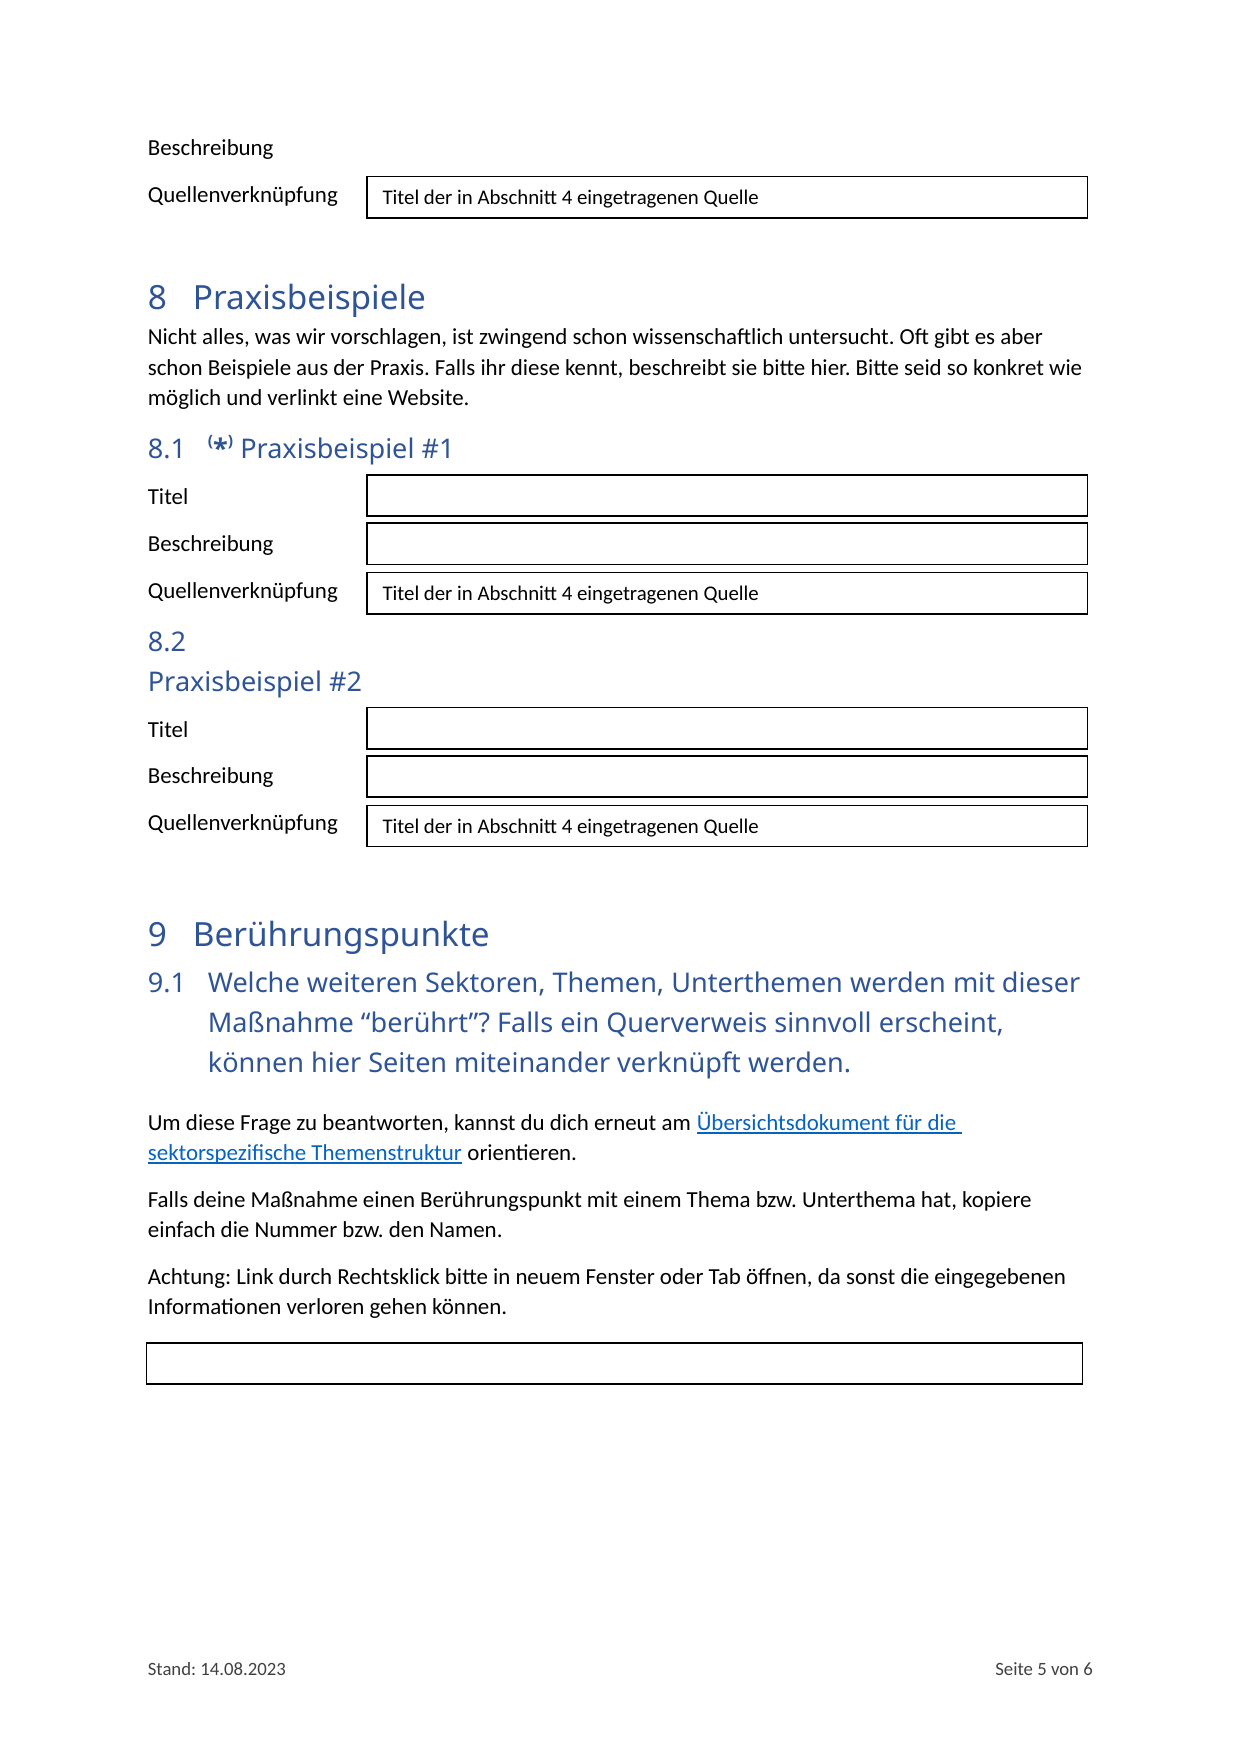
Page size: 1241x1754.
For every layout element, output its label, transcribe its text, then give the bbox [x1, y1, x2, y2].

text Quellenverknüpfung [148, 180, 366, 208]
subtitle Welche weiteren Sektoren, Themen, Unterthemen werden mit dieser Maßnahme “berührt”? Falls ein Querverweis sinnvoll erscheint, können hier Seiten miteinander verknüpft werden. [148, 964, 1093, 1080]
subtitle (*) Praxisbeispiel #1 [148, 430, 1093, 467]
text Beschreibung [148, 133, 1093, 161]
text Beschreibung [148, 762, 366, 790]
text Falls deine Maßnahme einen Berührungspunkt mit einem Thema bzw. Unterthema hat, kopiere einfach die Nummer bzw. den Namen. [148, 1185, 1093, 1243]
text Achtung: Link durch Rechtsklick bitte in neuem Fenster oder Tab öffnen, da sonst die eingegebenen Informationen verloren gehen können. [148, 1262, 1093, 1321]
subtitle Berührungspunkte [148, 911, 1093, 956]
text Titel [148, 715, 366, 743]
text Um diese Frage zu beantworten, kannst du dich erneut am Übersichtsdokument für die sektorspezifische Themenstruktur orientieren. [148, 1108, 1093, 1166]
text Quellenverknüpfung [148, 808, 366, 837]
text Titel [148, 482, 366, 510]
subtitle Praxisbeispiel #2 [148, 623, 1093, 699]
text Nicht alles, was wir vorschlagen, ist zwingend schon wissenschaftlich untersucht. Oft gibt es aber schon Beispiele aus der Praxis. Falls ihr diese kennt, beschreibt sie bitte hier. Bitte seid so konkret wie möglich und verlinkt eine Website. [148, 322, 1093, 411]
text Beschreibung [148, 529, 366, 557]
subtitle Praxisbeispiele [148, 273, 1093, 319]
text Quellenverknüpfung [148, 576, 366, 604]
